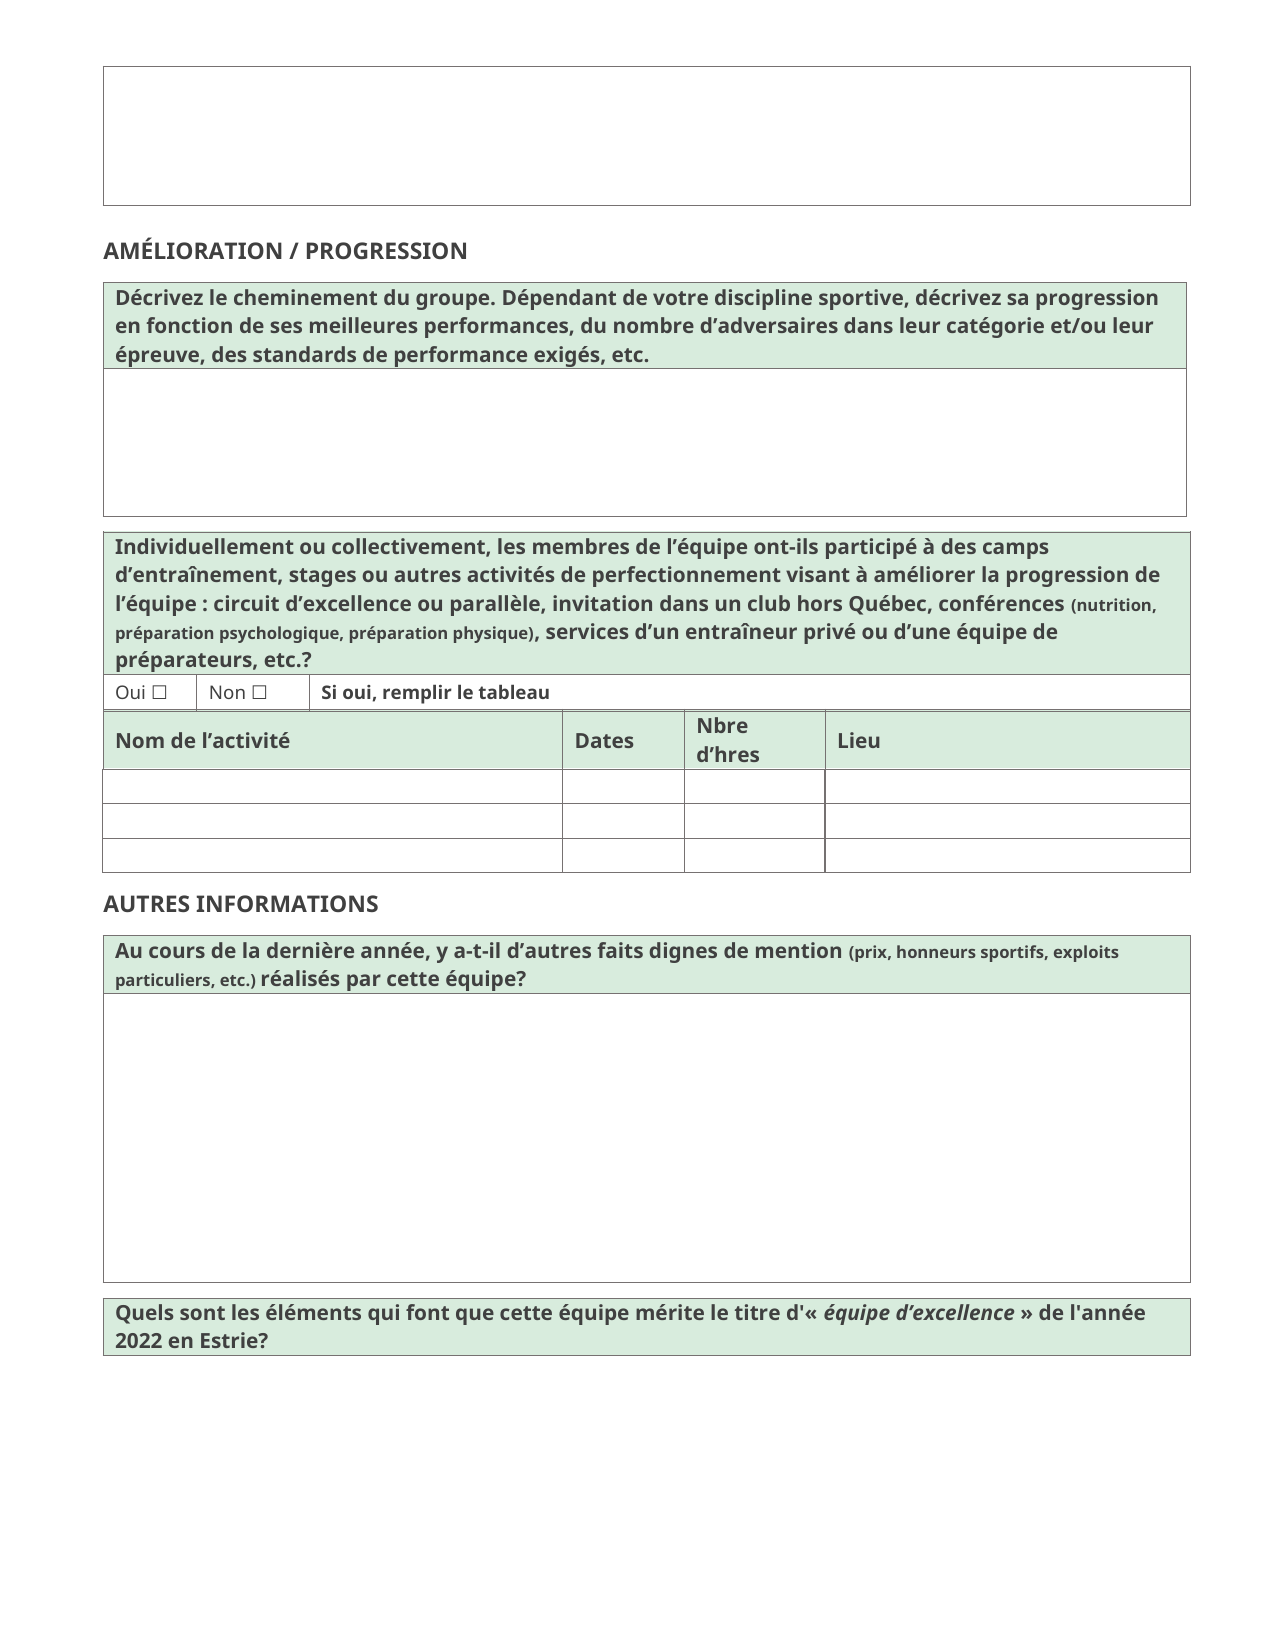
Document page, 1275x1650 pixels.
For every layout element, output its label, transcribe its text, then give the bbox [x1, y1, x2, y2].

table_cell [103, 839, 562, 872]
table_cell [826, 804, 1190, 837]
table_cell [563, 804, 684, 837]
table_cell [563, 839, 684, 872]
table_cell [104, 369, 1186, 516]
table_cell [103, 804, 562, 837]
table_cell [685, 770, 824, 803]
table_cell [826, 839, 1190, 872]
table_cell [685, 804, 824, 837]
table_header Décrivez le cheminement du groupe. Dépendant de votre discipline sportive, décrivez sa progression en fonction de ses meilleures performances, du nombre d’adversaires dans leur catégorie et/ou leur épreuve, des standards de performance exigés, etc. [104, 283, 1186, 368]
table_cell [563, 770, 684, 803]
table_cell [103, 770, 562, 803]
table_cell Dates [563, 712, 684, 768]
table_cell Lieu [826, 712, 1190, 768]
table_header Individuellement ou collectivement, les membres de l’équipe ont-ils participé à des camps d’entraînement, stages ou autres activités de perfectionnement visant à améliorer la progression de l’équipe : circuit d’excellence ou parallèle, invitation dans un club hors Québec, conférences (nutrition, préparation psychologique, préparation physique), services d’un entraîneur privé ou d’une équipe de préparateurs, etc.? [104, 533, 1190, 674]
table_cell Non [197, 675, 309, 708]
table_cell Si oui, remplir le tableau [310, 675, 1190, 708]
table_cell Oui [104, 675, 196, 708]
table_cell [826, 770, 1190, 803]
text AUTRES INFORMATIONS [66, 888, 1181, 919]
table_header Quels sont les éléments qui font que cette équipe mérite le titre d'« équipe d’excellence » de l'année 2022 en Estrie? [104, 1299, 1190, 1355]
table_header Au cours de la dernière année, y a-t-il d’autres faits dignes de mention (prix, honneurs sportifs, exploits particuliers, etc.) réalisés par cette équipe? [104, 936, 1190, 993]
table_cell [104, 67, 1190, 205]
table_cell Nbre d’hres [685, 712, 825, 768]
table_cell [685, 839, 824, 872]
text AMÉLIORATION / PROGRESSION [66, 235, 1181, 266]
table_cell Nom de l’activité [104, 712, 562, 768]
table_cell [104, 994, 1190, 1282]
